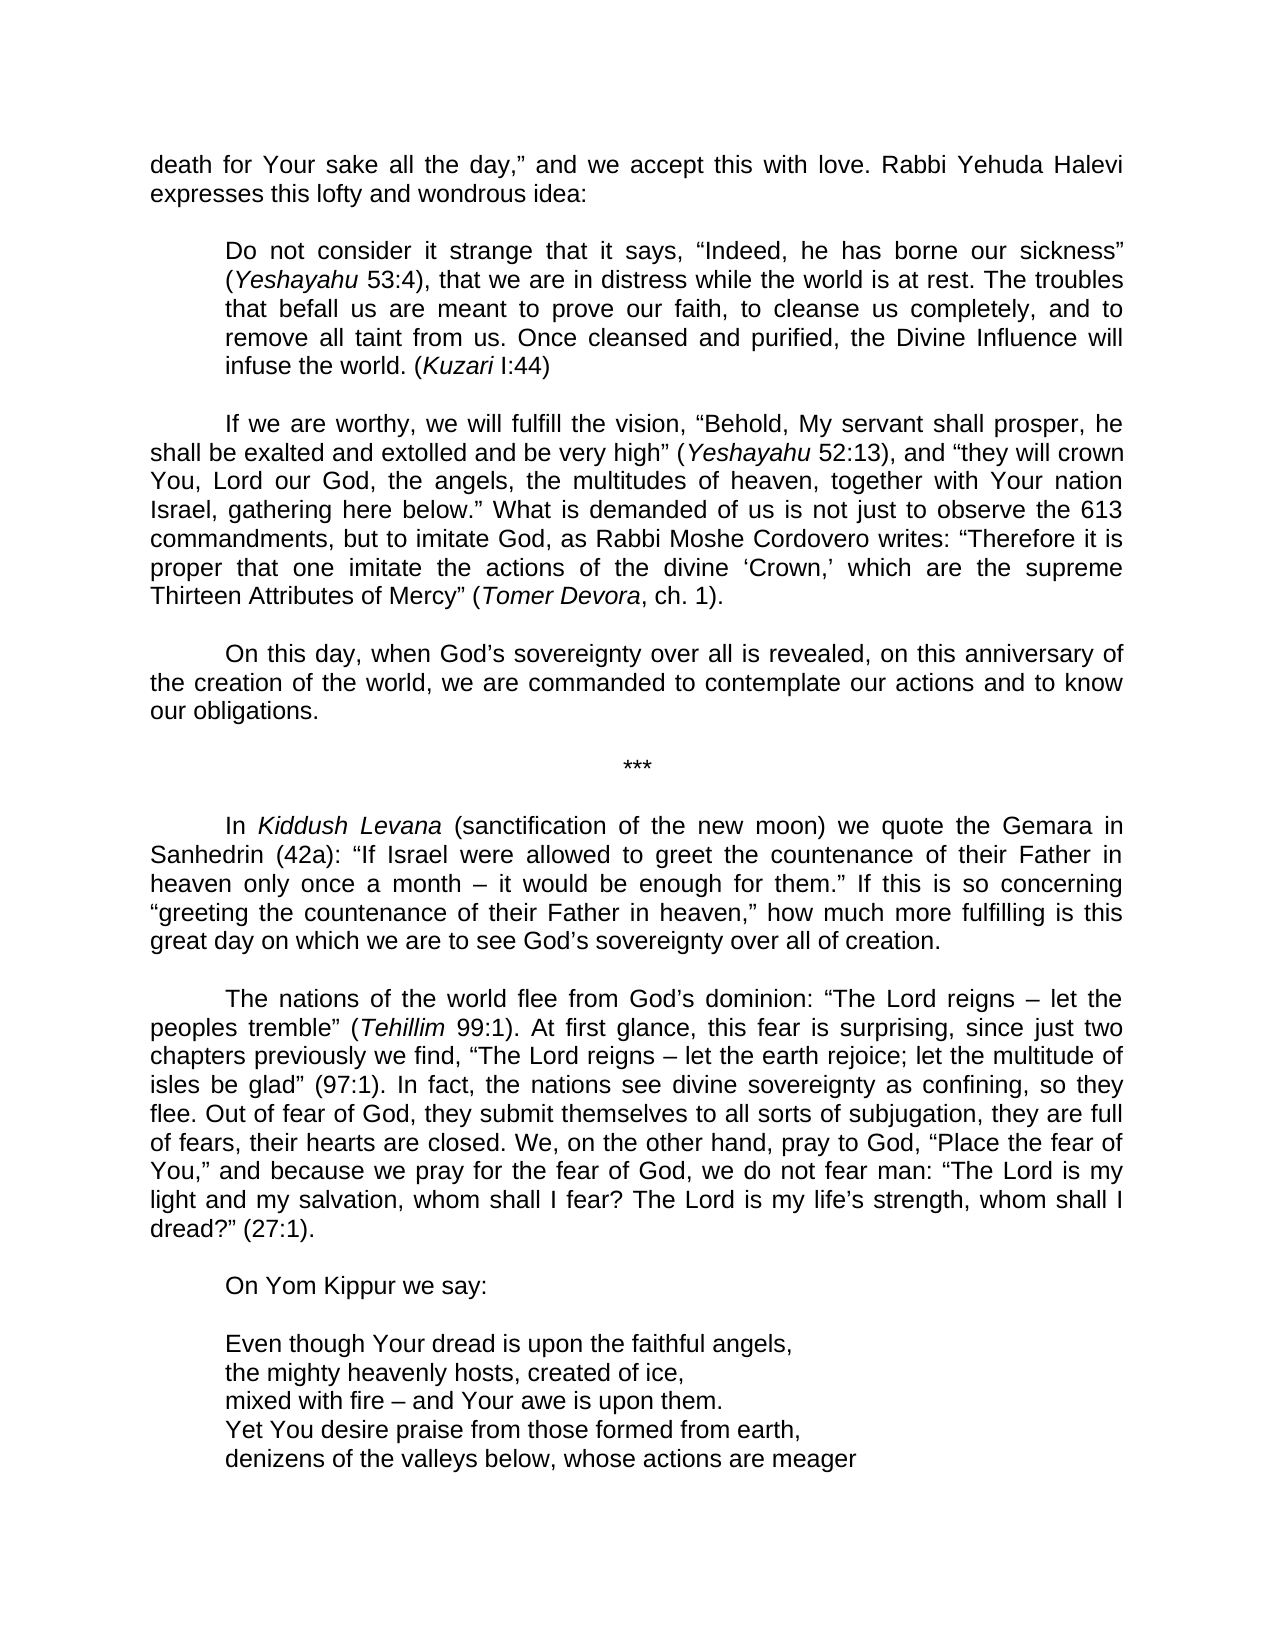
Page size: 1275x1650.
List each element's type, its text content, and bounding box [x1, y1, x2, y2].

text Do not consider it strange that it says, “Indeed, he has borne our sickness” (Yeshayahu 53:4), that we are in distress while the world is at rest. The troubles that befall us are meant to prove our faith, to cleanse us completely, and to remove all taint from us. Once cleansed and purified, the Divine Influence will infuse the world. (Kuzari I:44) [225, 236, 1125, 380]
text In Kiddush Levana (sanctification of the new moon) we quote the Gemara in Sanhedrin (42a): “If Israel were allowed to greet the countenance of their Father in heaven only once a month – it would be enough for them.” If this is so concerning “greeting the countenance of their Father in heaven,” how much more fulfilling is this great day on which we are to see God’s sovereignty over all of creation. [150, 811, 1125, 955]
text The nations of the world flee from God’s dominion: “The Lord reigns – let the peoples tremble” (Tehillim 99:1). At first glance, this fear is surprising, since just two chapters previously we find, “The Lord reigns – let the earth rejoice; let the multitude of isles be glad” (97:1). In fact, the nations see divine sovereignty as confining, so they flee. Out of fear of God, they submit themselves to all sorts of subjugation, they are full of fears, their hearts are closed. We, on the other hand, pray to God, “Place the fear of You,” and because we pray for the fear of God, we do not fear man: “The Lord is my light and my salvation, whom shall I fear? The Lord is my life’s strength, whom shall I dread?” (27:1). [150, 984, 1125, 1242]
text Yet You desire praise from those formed from earth, [225, 1415, 1125, 1444]
text If we are worthy, we will fulfill the vision, “Behold, My servant shall prosper, he shall be exalted and extolled and be very high” (Yeshayahu 52:13), and “they will crown You, Lord our God, the angels, the multitudes of heaven, together with Your nation Israel, gathering here below.” What is demanded of us is not just to observe the 613 commandments, but to imitate God, as Rabbi Moshe Cordovero writes: “Therefore it is proper that one imitate the actions of the divine ‘Crown,’ which are the supreme Thirteen Attributes of Mercy” (Tomer Devora, ch. 1). [150, 409, 1125, 610]
text Even though Your dread is upon the faithful angels, [225, 1329, 1125, 1357]
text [150, 150, 1125, 207]
text On Yom Kippur we say: [150, 1271, 1125, 1300]
text denizens of the valleys below, whose actions are meager [225, 1444, 1125, 1472]
text *** [150, 754, 1125, 782]
text the mighty heavenly hosts, created of ice, [225, 1357, 1125, 1386]
text mixed with fire – and Your awe is upon them. [225, 1386, 1125, 1415]
text On this day, when God’s sovereignty over all is revealed, on this anniversary of the creation of the world, we are commanded to contemplate our actions and to know our obligations. [150, 639, 1125, 725]
